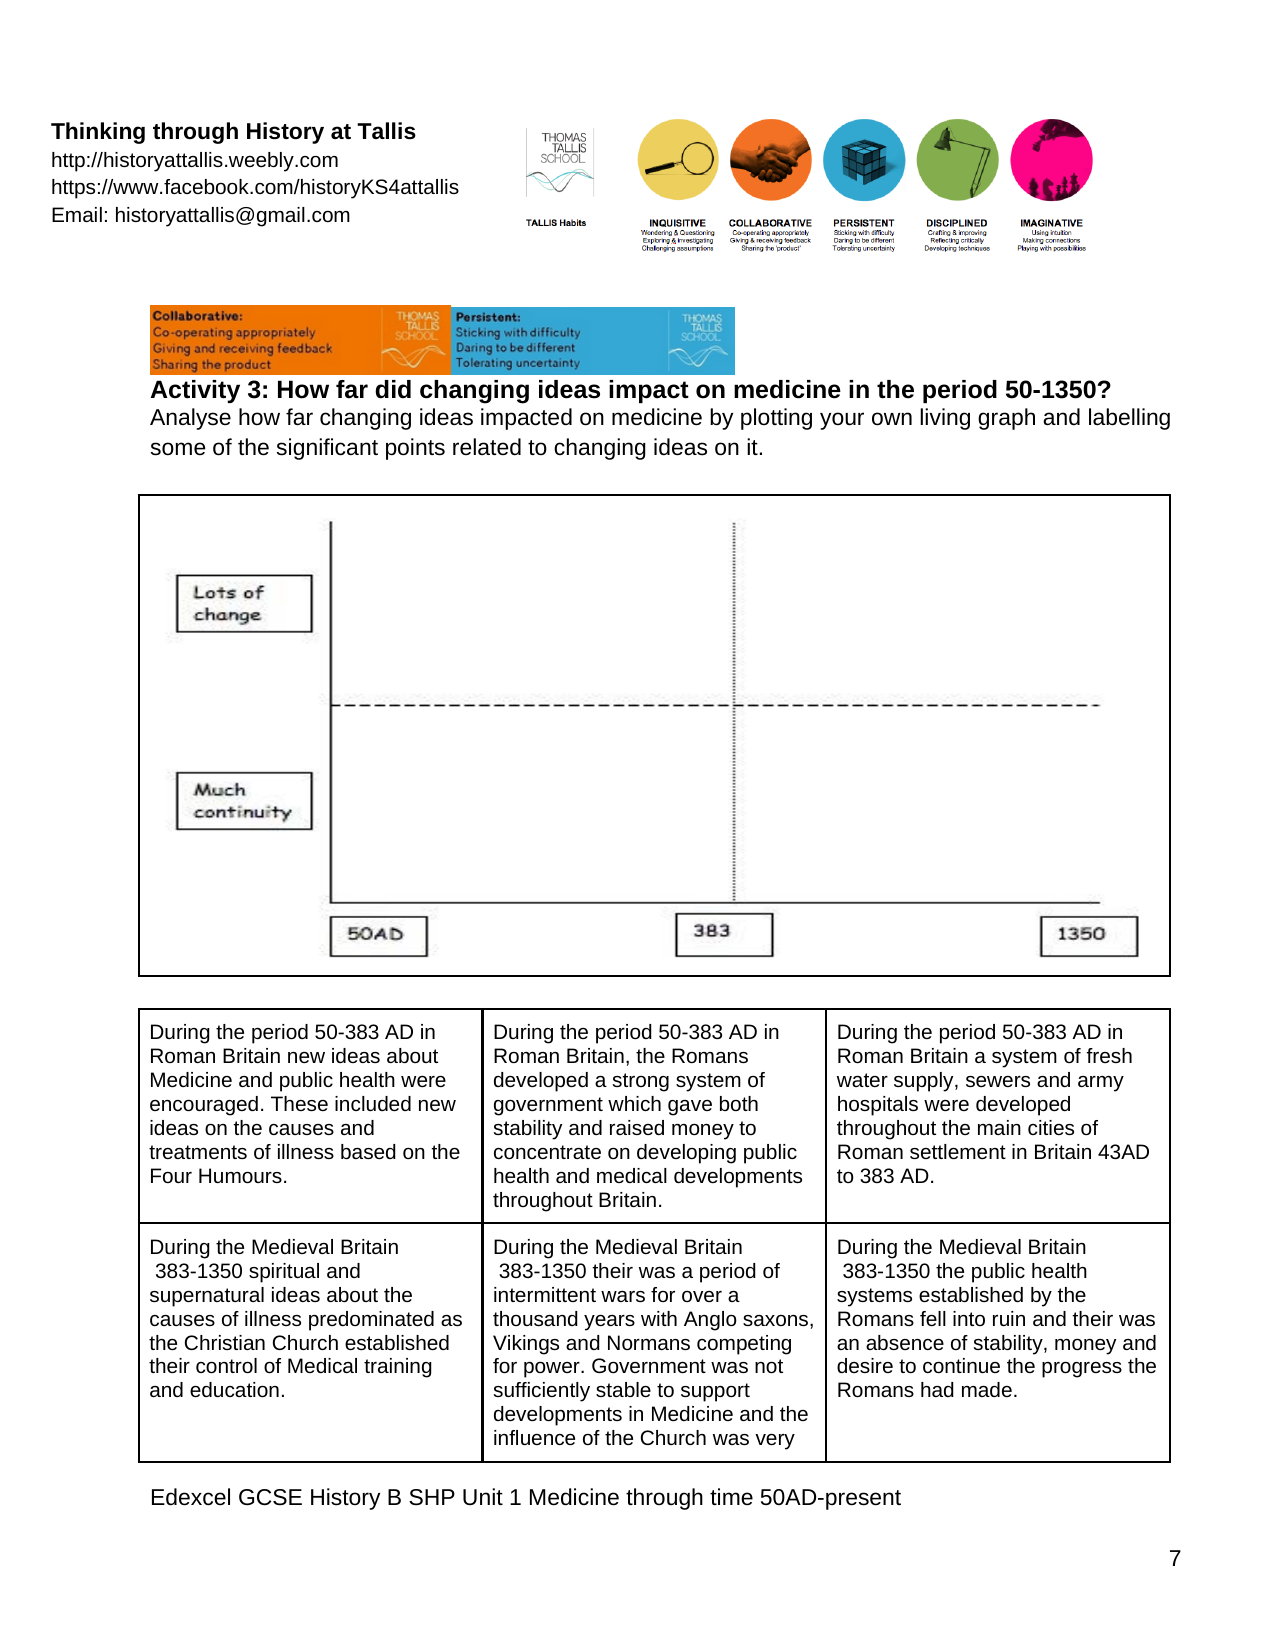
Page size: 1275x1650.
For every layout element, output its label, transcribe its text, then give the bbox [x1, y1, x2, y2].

text Activity 3: How far did changing ideas impact on medicine in the period 50-1350? [150, 375, 1181, 404]
picture [150, 305, 735, 375]
picture [149, 506, 1156, 965]
picture [521, 117, 1097, 255]
table_header During the period 50-383 AD in Roman Britain, the Romans developed a strong system of government which gave both stability and raised money to concentrate on developing public health and medical developments throughout Britain. [484, 1010, 825, 1222]
table_header During the period 50-383 AD in Roman Britain new ideas about Medicine and public health were encouraged. These included new ideas on the causes and treatments of illness based on the Four Humours. [140, 1010, 481, 1222]
table_header [140, 496, 1169, 975]
text Analyse how far changing ideas impacted on medicine by plotting your own living graph and labelling some of the significant points related to changing ideas on it. [150, 404, 1181, 460]
table_header During the period 50-383 AD in Roman Britain a system of fresh water supply, sewers and army hospitals were developed throughout the main cities of Roman settlement in Britain 43AD to 383 AD. [827, 1010, 1169, 1222]
